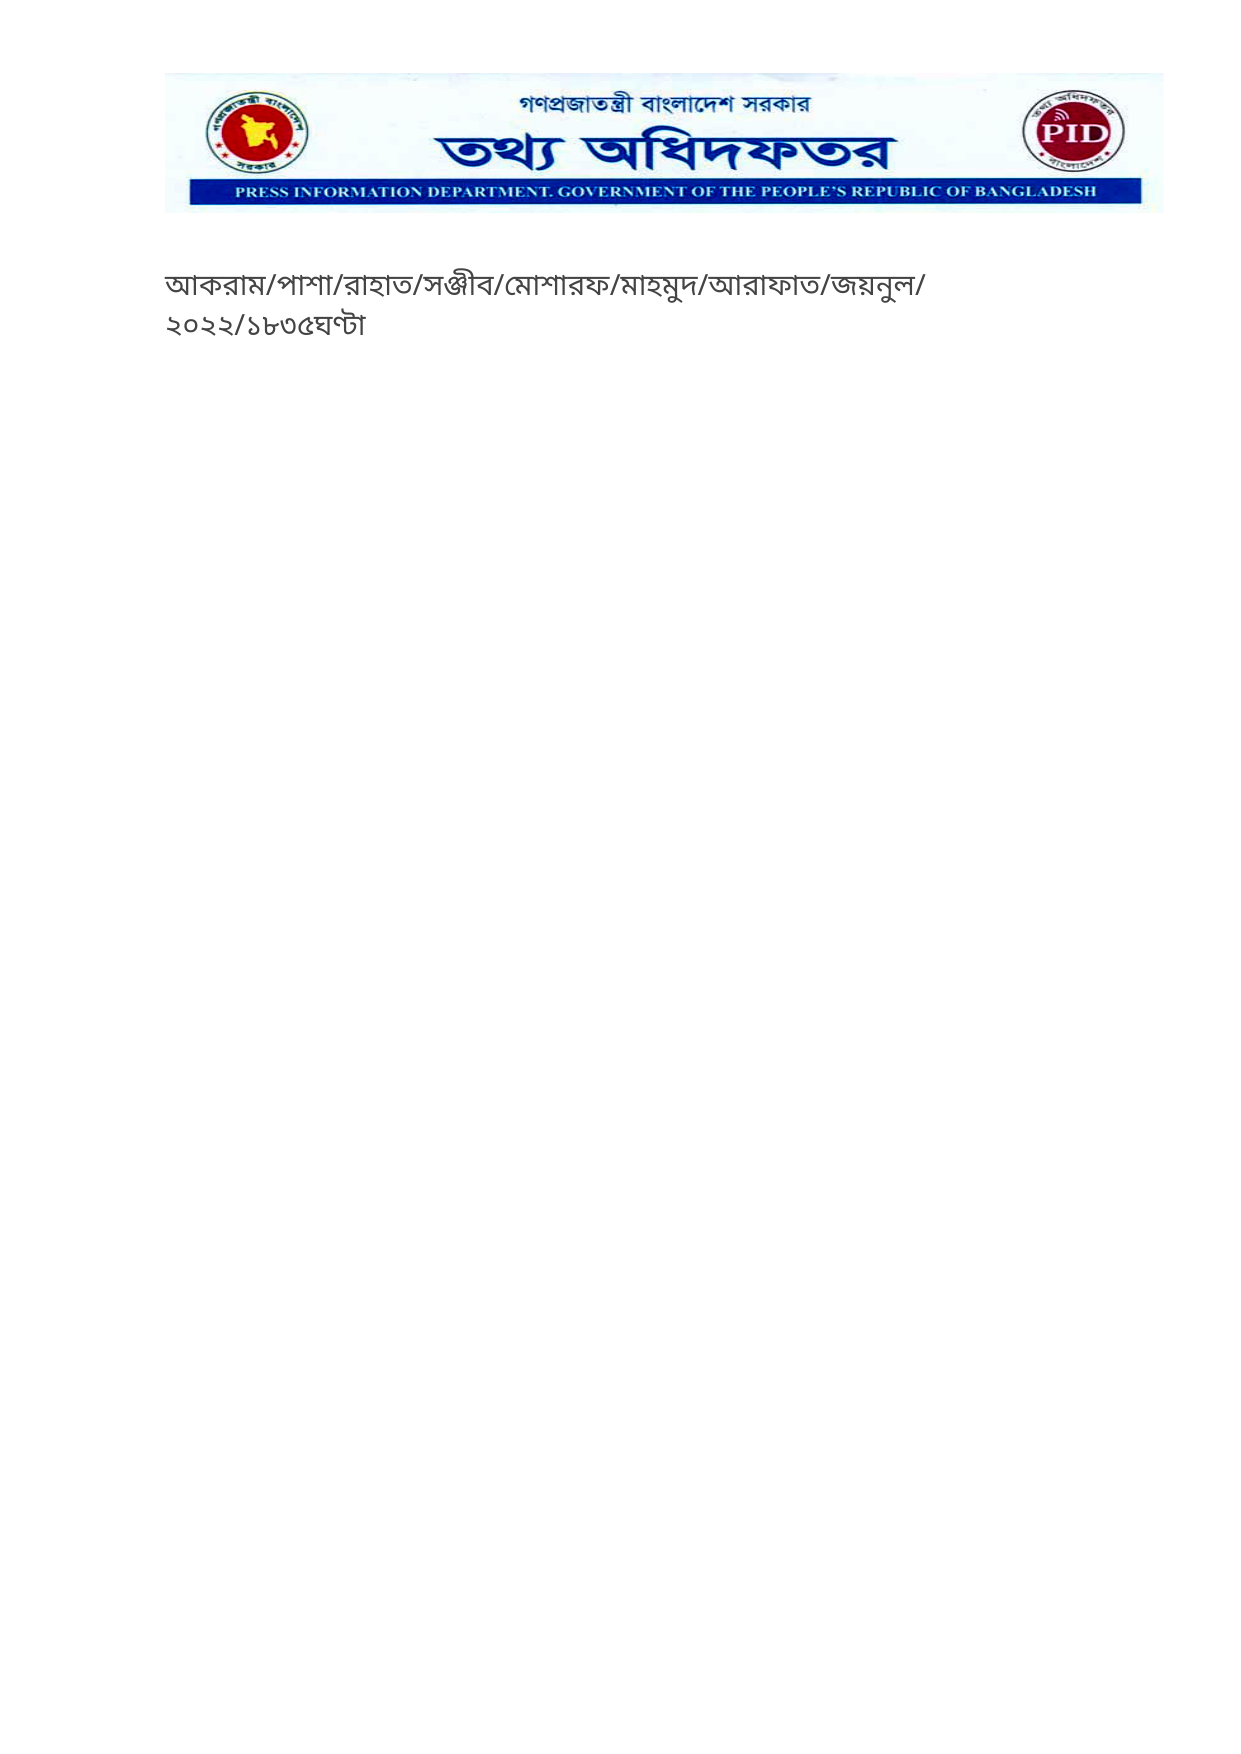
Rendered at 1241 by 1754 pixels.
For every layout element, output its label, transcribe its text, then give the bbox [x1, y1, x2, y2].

text আকরাম/পাশা/রাহাত/সঞ্জীব/মোশারফ/মাহমুদ/আরাফাত/জয়নুল/২০২২/১৮৩৫ঘণ্টা [165, 265, 1113, 344]
